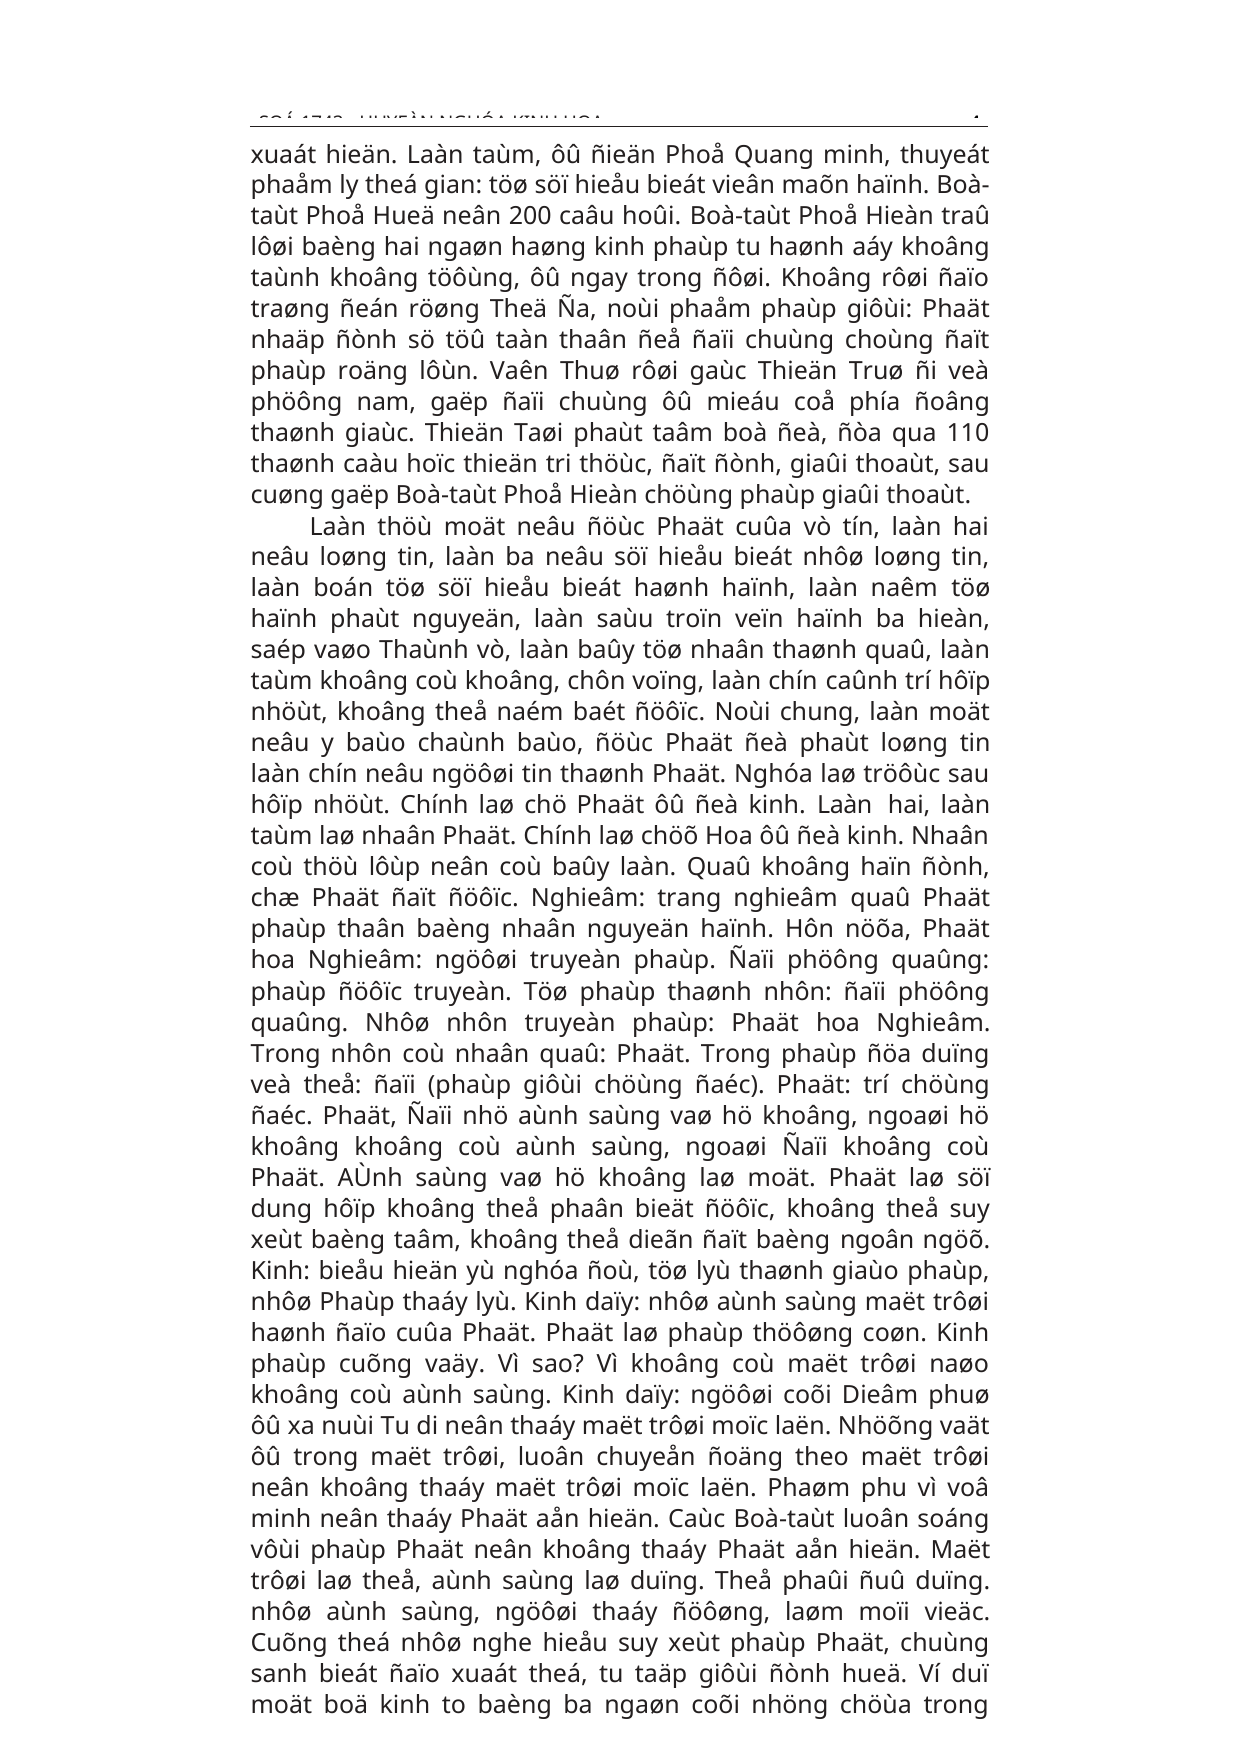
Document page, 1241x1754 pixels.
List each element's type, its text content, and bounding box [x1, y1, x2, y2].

text xuaát hieän. Laàn taùm, ôû ñieän Phoå Quang minh, thuyeát phaåm ly theá gian: töø söï hieåu bieát vieân maõn haïnh. Boà-taùt Phoå Hueä neân 200 caâu hoûi. Boà-taùt Phoå Hieàn traû lôøi baèng hai ngaøn haøng kinh phaùp tu haønh aáy khoâng taùnh khoâng töôùng, ôû ngay trong ñôøi. Khoâng rôøi ñaïo traøng ñeán röøng Theä Ña, noùi phaåm phaùp giôùi: Phaät nhaäp ñònh sö töû taàn thaân ñeå ñaïi chuùng choùng ñaït phaùp roäng lôùn. Vaên Thuø rôøi gaùc Thieän Truø ñi veà phöông nam, gaëp ñaïi chuùng ôû mieáu coå phía ñoâng thaønh giaùc. Thieän Taøi phaùt taâm boà ñeà, ñòa qua 110 thaønh caàu hoïc thieän tri thöùc, ñaït ñònh, giaûi thoaùt, sau cuøng gaëp Boà-taùt Phoå Hieàn chöùng phaùp giaûi thoaùt. [250, 138, 990, 511]
